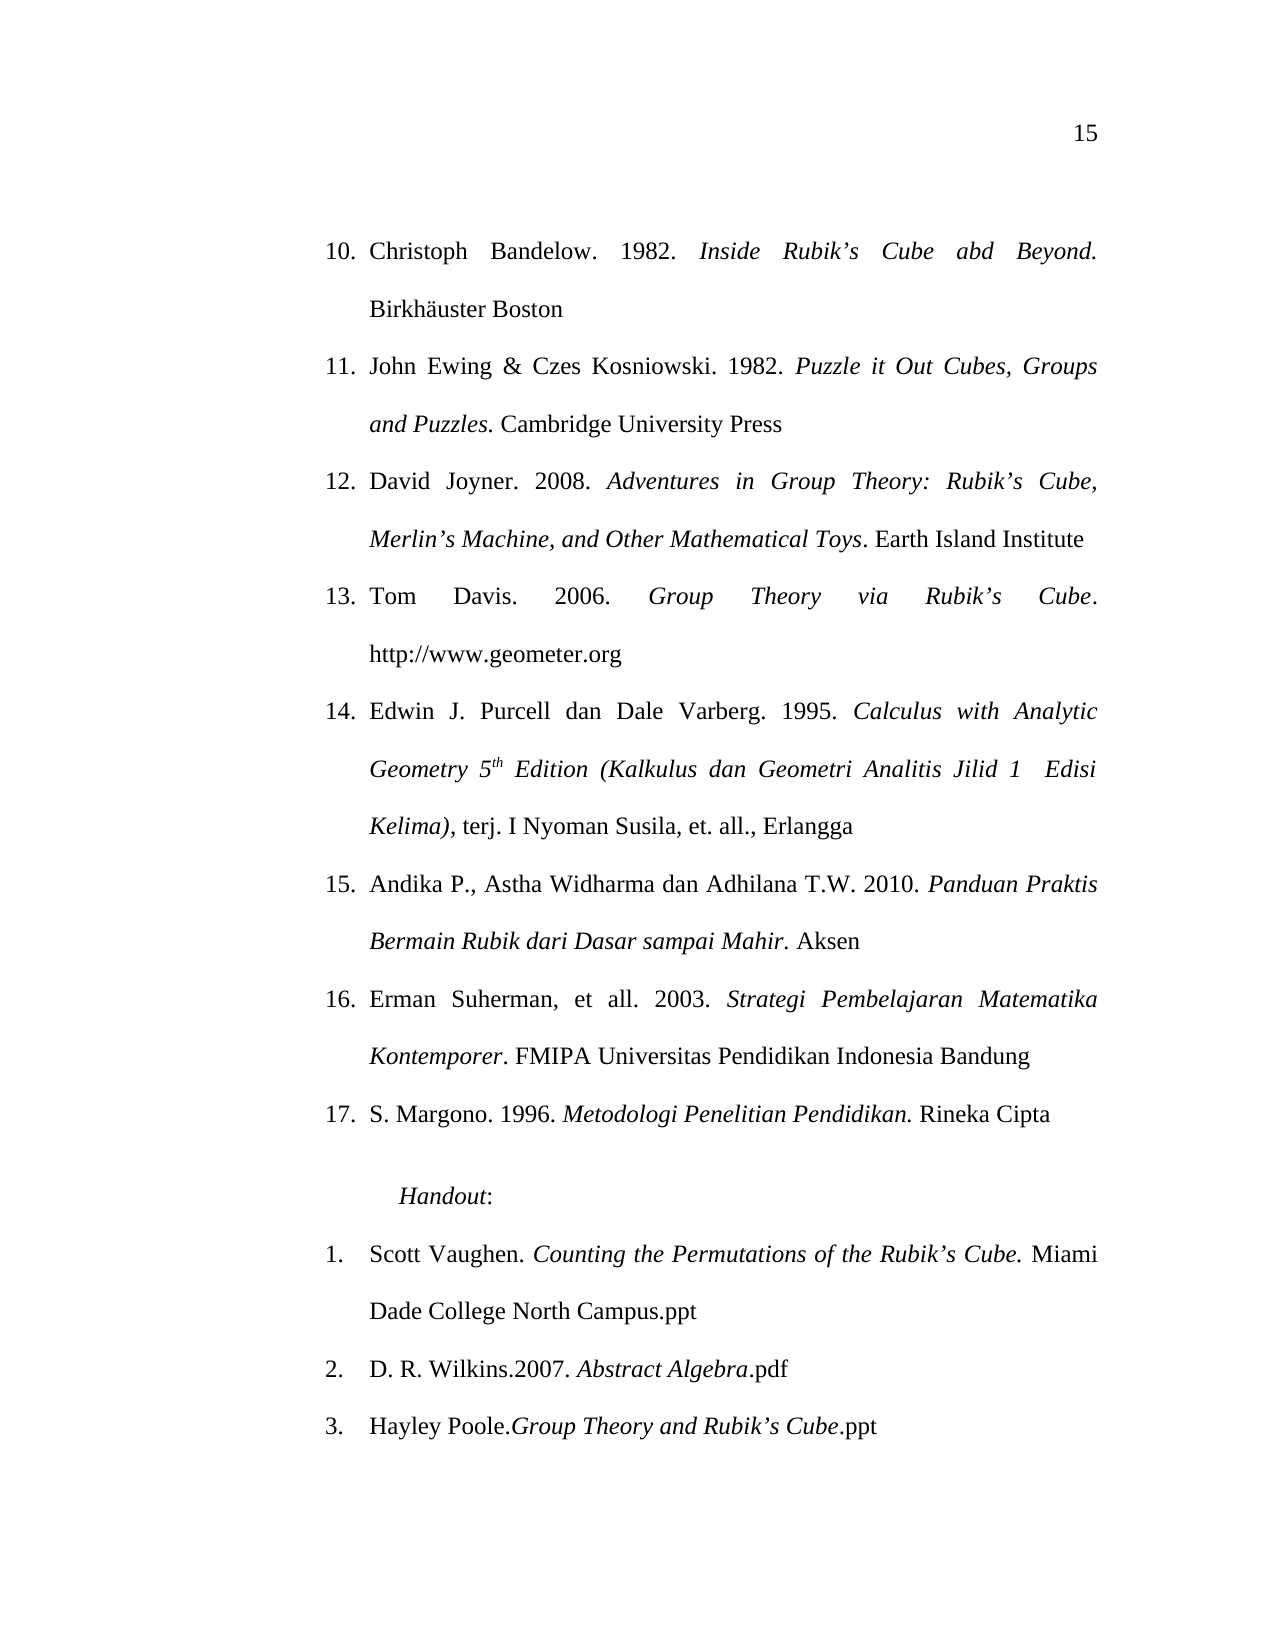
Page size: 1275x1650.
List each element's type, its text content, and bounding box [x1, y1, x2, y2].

list Hayley Poole.Group Theory and Rubik’s Cube.ppt [325, 1411, 1098, 1440]
list Andika P., Astha Widharma dan Adhilana T.W. 2010. Panduan Praktis Bermain Rubik dari Dasar sampai Mahir. Aksen [325, 869, 1098, 955]
list Christoph Bandelow. 1982. Inside Rubik’s Cube abd Beyond. Birkhäuster Boston [325, 236, 1098, 322]
list John Ewing & Czes Kosniowski. 1982. Puzzle it Out Cubes, Groups and Puzzles. Cambridge University Press [325, 351, 1098, 437]
list Erman Suherman, et all. 2003. Strategi Pembelajaran Matematika Kontemporer. FMIPA Universitas Pendidikan Indonesia Bandung [325, 984, 1098, 1070]
list Tom Davis. 2006. Group Theory via Rubik’s Cube. http://www.geometer.org [325, 581, 1098, 667]
list D. R. Wilkins.2007. Abstract Algebra.pdf [325, 1354, 1098, 1382]
list Handout: [325, 1181, 1098, 1210]
list Scott Vaughen. Counting the Permutations of the Rubik’s Cube. Miami Dade College North Campus.ppt [325, 1239, 1098, 1325]
list David Joyner. 2008. Adventures in Group Theory: Rubik’s Cube, Merlin’s Machine, and Other Mathematical Toys. Earth Island Institute [325, 466, 1098, 552]
list S. Margono. 1996. Metodologi Penelitian Pendidikan. Rineka Cipta [325, 1099, 1098, 1127]
list Edwin J. Purcell dan Dale Varberg. 1995. Calculus with Analytic Geometry 5th Edition (Kalkulus dan Geometri Analitis Jilid 1 Edisi Kelima), terj. I Nyoman Susila, et. all., Erlangga [325, 696, 1098, 840]
